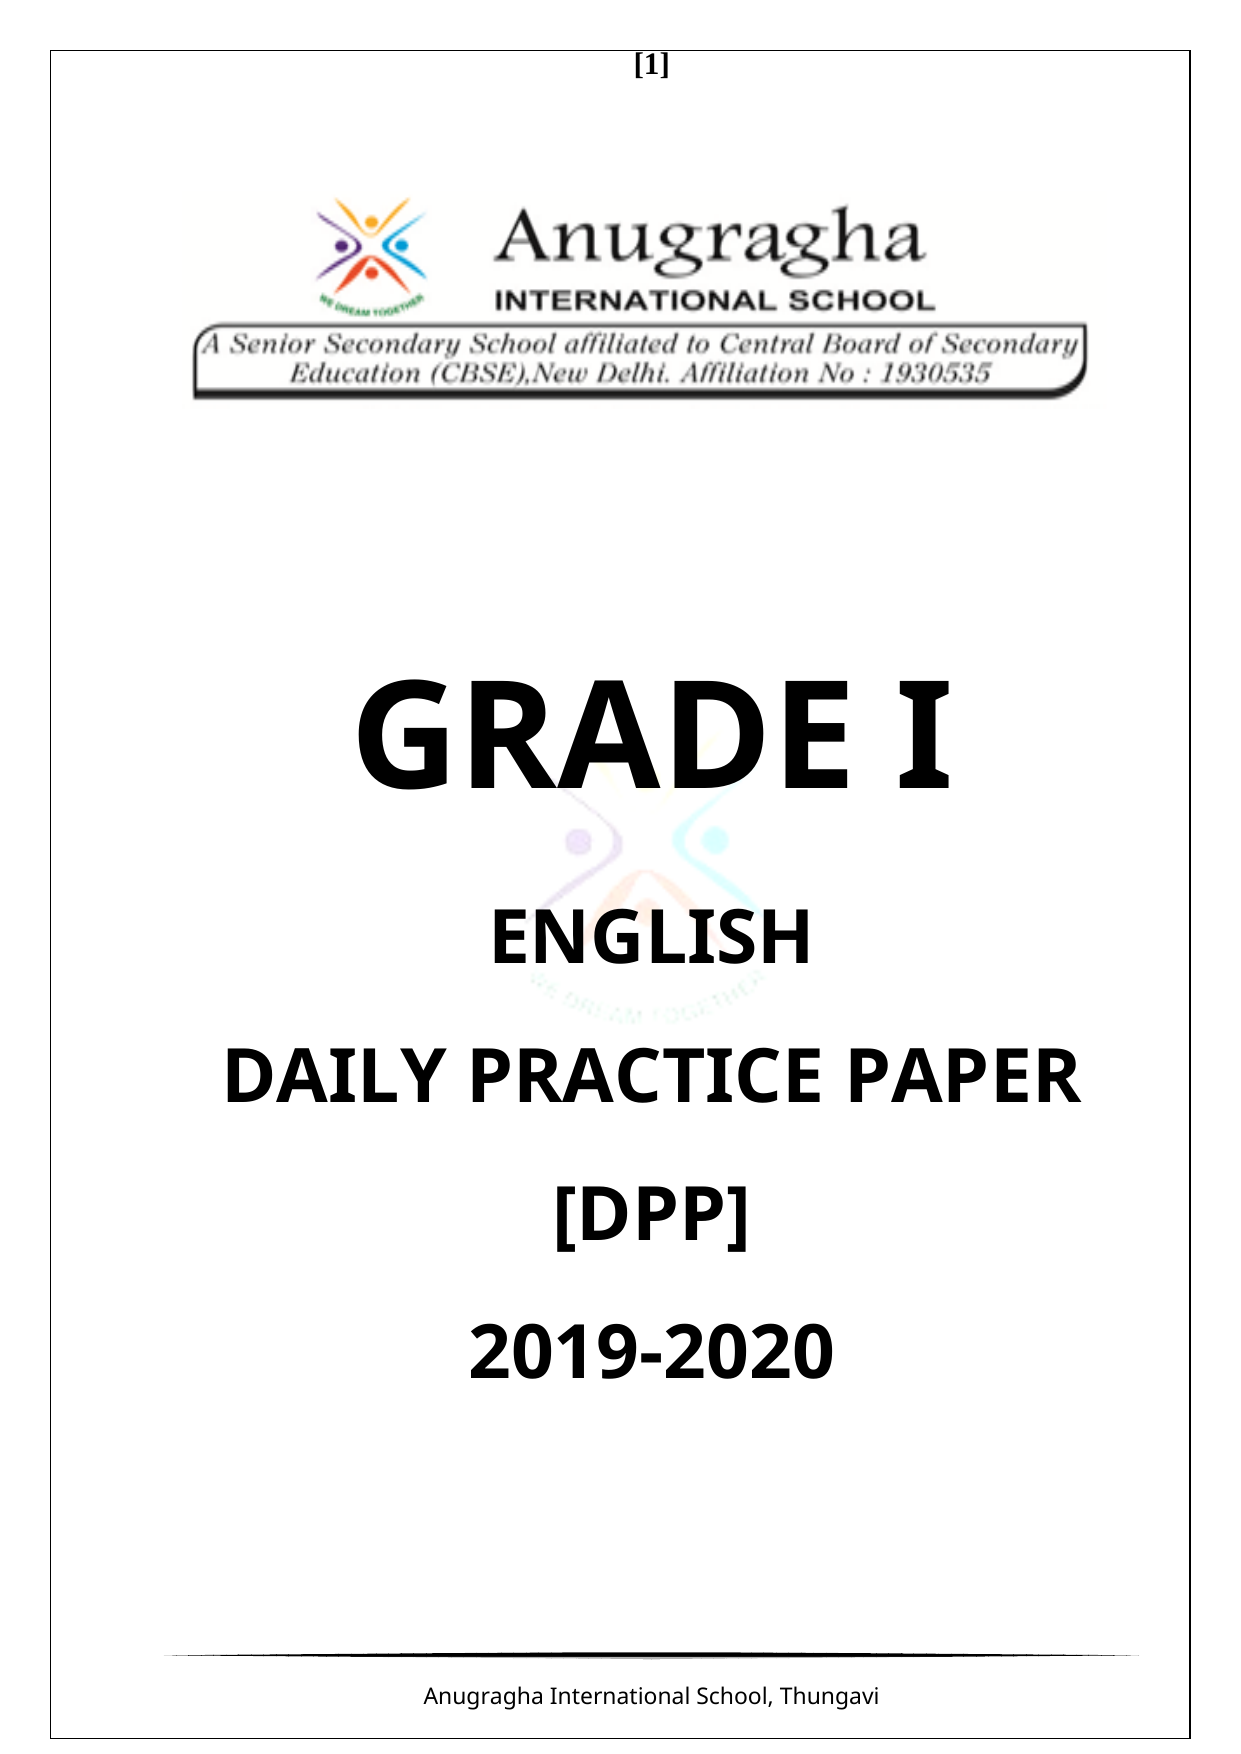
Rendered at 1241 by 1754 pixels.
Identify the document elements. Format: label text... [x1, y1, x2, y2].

text 2019-2020 [112, 1299, 1189, 1401]
picture [163, 1651, 1140, 1660]
text ENGLISH [112, 884, 1189, 986]
text [DPP] [112, 1160, 1189, 1262]
text GRADE I [112, 628, 1189, 832]
picture [182, 173, 1122, 409]
text DAILY PRACTICE PAPER [112, 1022, 1189, 1124]
